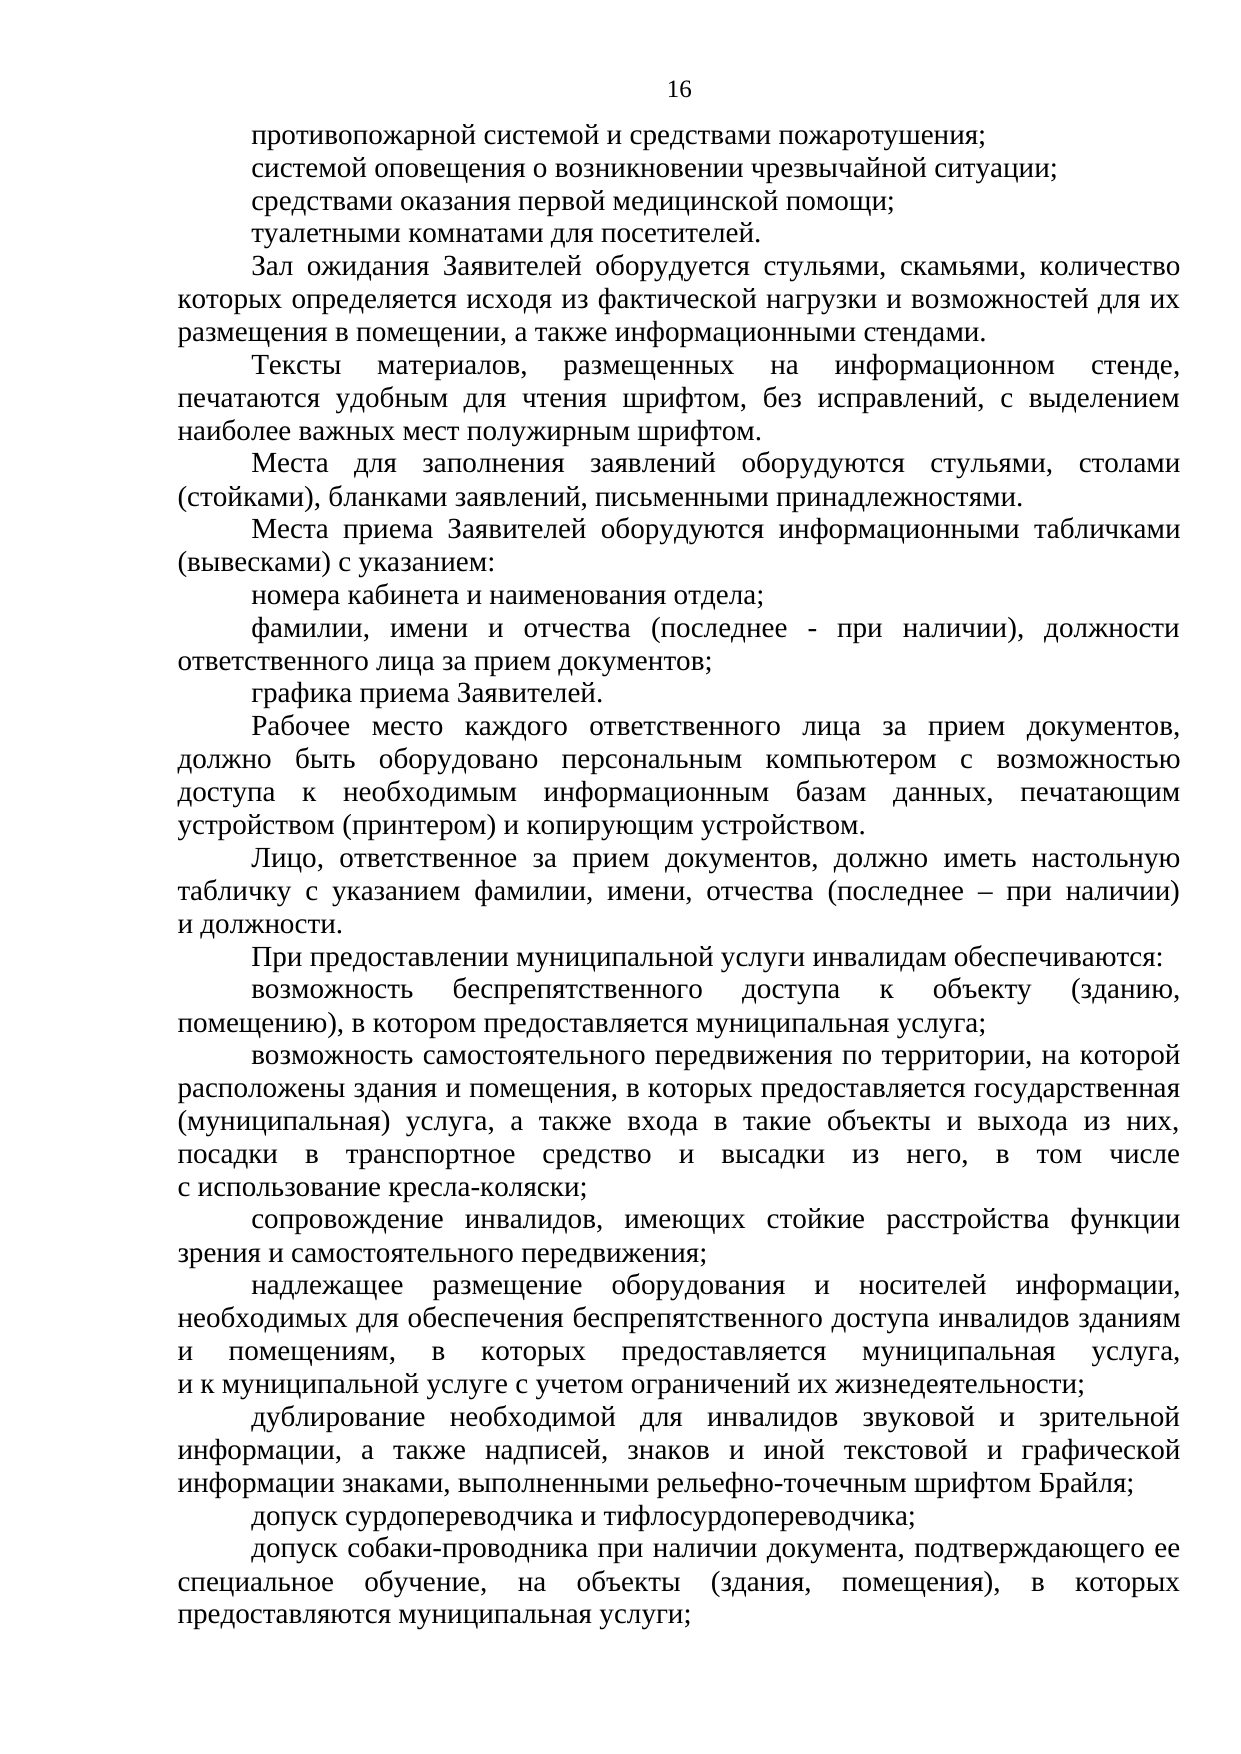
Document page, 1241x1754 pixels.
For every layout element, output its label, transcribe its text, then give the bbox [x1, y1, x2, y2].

text противопожарной системой и средствами пожаротушения; [177, 118, 1181, 151]
text фамилии, имени и отчества (последнее - при наличии), должности ответственного лица за прием документов; [177, 611, 1181, 677]
text Лицо, ответственное за прием документов, должно иметь настольную табличку с указанием фамилии, имени, отчества (последнее – при наличии) и должности. [177, 841, 1181, 940]
text Тексты материалов, размещенных на информационном стенде, печатаются удобным для чтения шрифтом, без исправлений, с выделением наиболее важных мест полужирным шрифтом. [177, 348, 1181, 447]
text дублирование необходимой для инвалидов звуковой и зрительной информации, а также надписей, знаков и иной текстовой и графической информации знаками, выполненными рельефно-точечным шрифтом Брайля; [177, 1400, 1181, 1499]
text Зал ожидания Заявителей оборудуется стульями, скамьями, количество которых определяется исходя из фактической нагрузки и возможностей для их размещения в помещении, а также информационными стендами. [177, 249, 1181, 348]
text возможность беспрепятственного доступа к объекту (зданию, помещению), в котором предоставляется муниципальная услуга; [177, 972, 1181, 1038]
text надлежащее размещение оборудования и носителей информации, необходимых для обеспечения беспрепятственного доступа инвалидов зданиям и помещениям, в которых предоставляется муниципальная услуга, и к муниципальной услуге с учетом ограничений их жизнедеятельности; [177, 1268, 1181, 1400]
text номера кабинета и наименования отдела; [177, 578, 1181, 611]
text возможность самостоятельного передвижения по территории, на которой расположены здания и помещения, в которых предоставляется государственная (муниципальная) услуга, а также входа в такие объекты и выхода из них, посадки в транспортное средство и высадки из него, в том числе с использование кресла-коляски; [177, 1038, 1181, 1203]
text Места для заполнения заявлений оборудуются стульями, столами (стойками), бланками заявлений, письменными принадлежностями. [177, 447, 1181, 512]
text системой оповещения о возникновении чрезвычайной ситуации; [177, 151, 1181, 184]
text графика приема Заявителей. [177, 677, 1181, 709]
text допуск собаки-проводника при наличии документа, подтверждающего ее специальное обучение, на объекты (здания, помещения), в которых предоставляются муниципальная услуги; [177, 1531, 1181, 1630]
text средствами оказания первой медицинской помощи; [177, 184, 1181, 217]
text допуск сурдопереводчика и тифлосурдопереводчика; [177, 1499, 1181, 1531]
text Рабочее место каждого ответственного лица за прием документов, должно быть оборудовано персональным компьютером с возможностью доступа к необходимым информационным базам данных, печатающим устройством (принтером) и копирующим устройством. [177, 709, 1181, 841]
text При предоставлении муниципальной услуги инвалидам обеспечиваются: [177, 940, 1181, 972]
text сопровождение инвалидов, имеющих стойкие расстройства функции зрения и самостоятельного передвижения; [177, 1203, 1181, 1268]
text Места приема Заявителей оборудуются информационными табличками (вывесками) с указанием: [177, 512, 1181, 578]
text туалетными комнатами для посетителей. [177, 217, 1181, 249]
